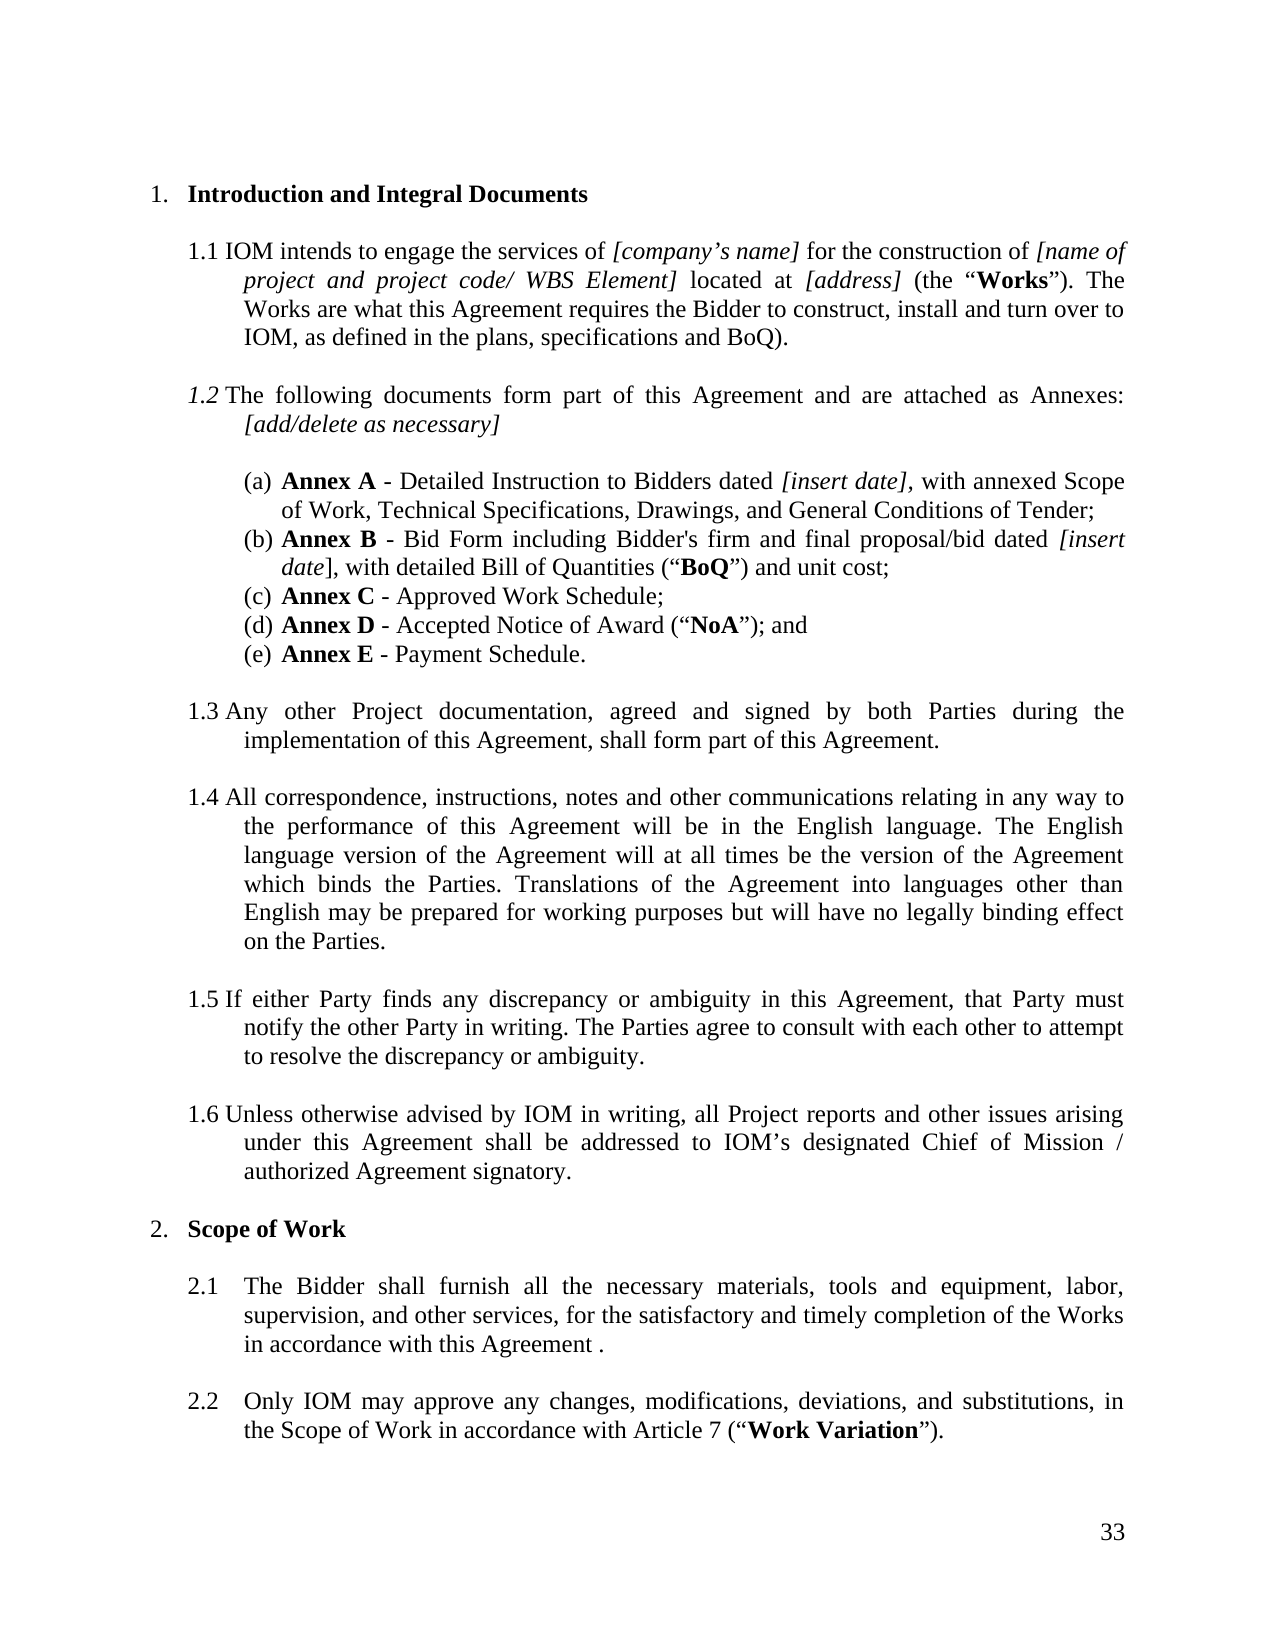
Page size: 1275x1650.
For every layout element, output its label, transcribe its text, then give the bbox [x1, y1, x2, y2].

list Annex B - Bid Form including Bidder's firm and final proposal/bid dated [insert date], with detailed Bill of Quantities (“BoQ”) and unit cost; [244, 524, 1125, 581]
list All correspondence, instructions, notes and other communications relating in any way to the performance of this Agreement will be in the English language. The English language version of the Agreement will at all times be the version of the Agreement which binds the Parties. Translations of the Agreement into languages other than English may be prepared for working purposes but will have no legally binding effect on the Parties. [187, 782, 1125, 955]
text 2. Scope of Work [150, 1214, 1125, 1242]
list Annex D - Accepted Notice of Award (“NoA”); and [244, 610, 1125, 639]
list Unless otherwise advised by IOM in writing, all Project reports and other issues arising under this Agreement shall be addressed to IOM’s designated Chief of Mission / authorized Agreement signatory. [187, 1099, 1125, 1185]
list If either Party finds any discrepancy or ambiguity in this Agreement, that Party must notify the other Party in writing. The Parties agree to consult with each other to attempt to resolve the discrepancy or ambiguity. [187, 984, 1125, 1070]
text 1. Introduction and Integral Documents [150, 179, 1125, 207]
list The Bidder shall furnish all the necessary materials, tools and equipment, labor, supervision, and other services, for the satisfactory and timely completion of the Works in accordance with this Agreement . [187, 1271, 1125, 1357]
list IOM intends to engage the services of [company’s name] for the construction of [name of project and project code/ WBS Element] located at [address] (the “Works”). The Works are what this Agreement requires the Bidder to construct, install and turn over to IOM, as defined in the plans, specifications and BoQ). [187, 236, 1125, 351]
list Annex A - Detailed Instruction to Bidders dated [insert date], with annexed Scope of Work, Technical Specifications, Drawings, and General Conditions of Tender; [244, 466, 1125, 524]
list Annex E - Payment Schedule. [244, 639, 1125, 667]
list Annex C - Approved Work Schedule; [244, 581, 1125, 610]
list Only IOM may approve any changes, modifications, deviations, and substitutions, in the Scope of Work in accordance with Article 7 (“Work Variation”). [187, 1386, 1125, 1444]
list The following documents form part of this Agreement and are attached as Annexes: [add/delete as necessary] [187, 380, 1125, 437]
list Any other Project documentation, agreed and signed by both Parties during the implementation of this Agreement, shall form part of this Agreement. [187, 696, 1125, 754]
